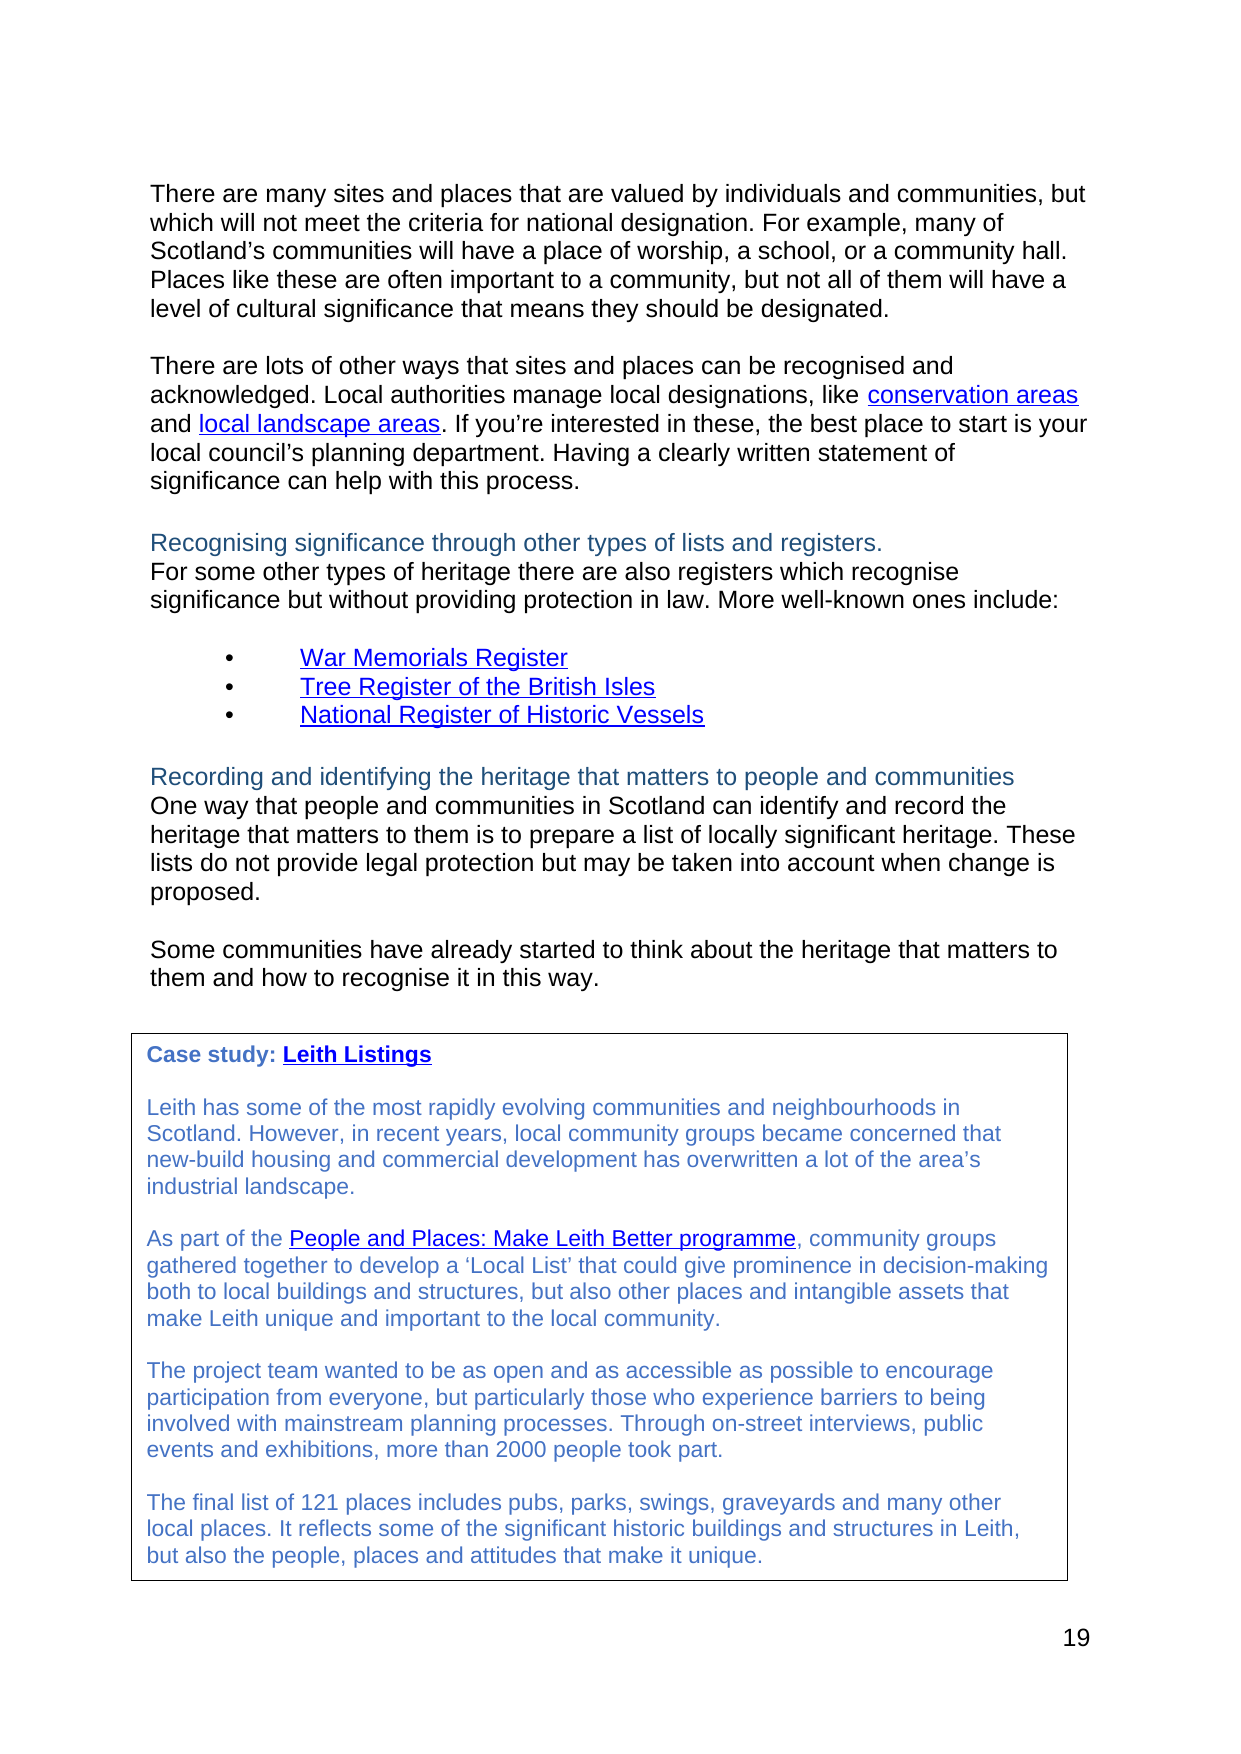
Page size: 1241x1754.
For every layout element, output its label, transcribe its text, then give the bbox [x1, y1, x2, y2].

subtitle Recording and identifying the heritage that matters to people and communities [150, 762, 1090, 791]
subtitle Recognising significance through other types of lists and registers. [150, 528, 1090, 557]
text One way that people and communities in Scotland can identify and record the heritage that matters to them is to prepare a list of locally significant heritage. These lists do not provide legal protection but may be taken into account when change is proposed. [150, 791, 1090, 906]
text Some communities have already started to think about the heritage that matters to them and how to recognise it in this way. [150, 934, 1090, 992]
text • National Register of Historic Vessels [225, 700, 1090, 729]
list • War Memorials Register [225, 643, 1090, 672]
text For some other types of heritage there are also registers which recognise significance but without providing protection in law. More well-known ones include: [150, 557, 1090, 614]
text There are many sites and places that are valued by individuals and communities, but which will not meet the criteria for national designation. For example, many of Scotland’s communities will have a place of worship, a school, or a community hall. Places like these are often important to a community, but not all of them will have a level of cultural significance that means they should be designated. [150, 179, 1090, 322]
text There are lots of other ways that sites and places can be recognised and acknowledged. Local authorities manage local designations, like conservation areas and local landscape areas. If you’re interested in these, the best place to start is your local council’s planning department. Having a clearly written statement of significance can help with this process. [150, 351, 1090, 495]
list • Tree Register of the British Isles [225, 672, 1090, 700]
